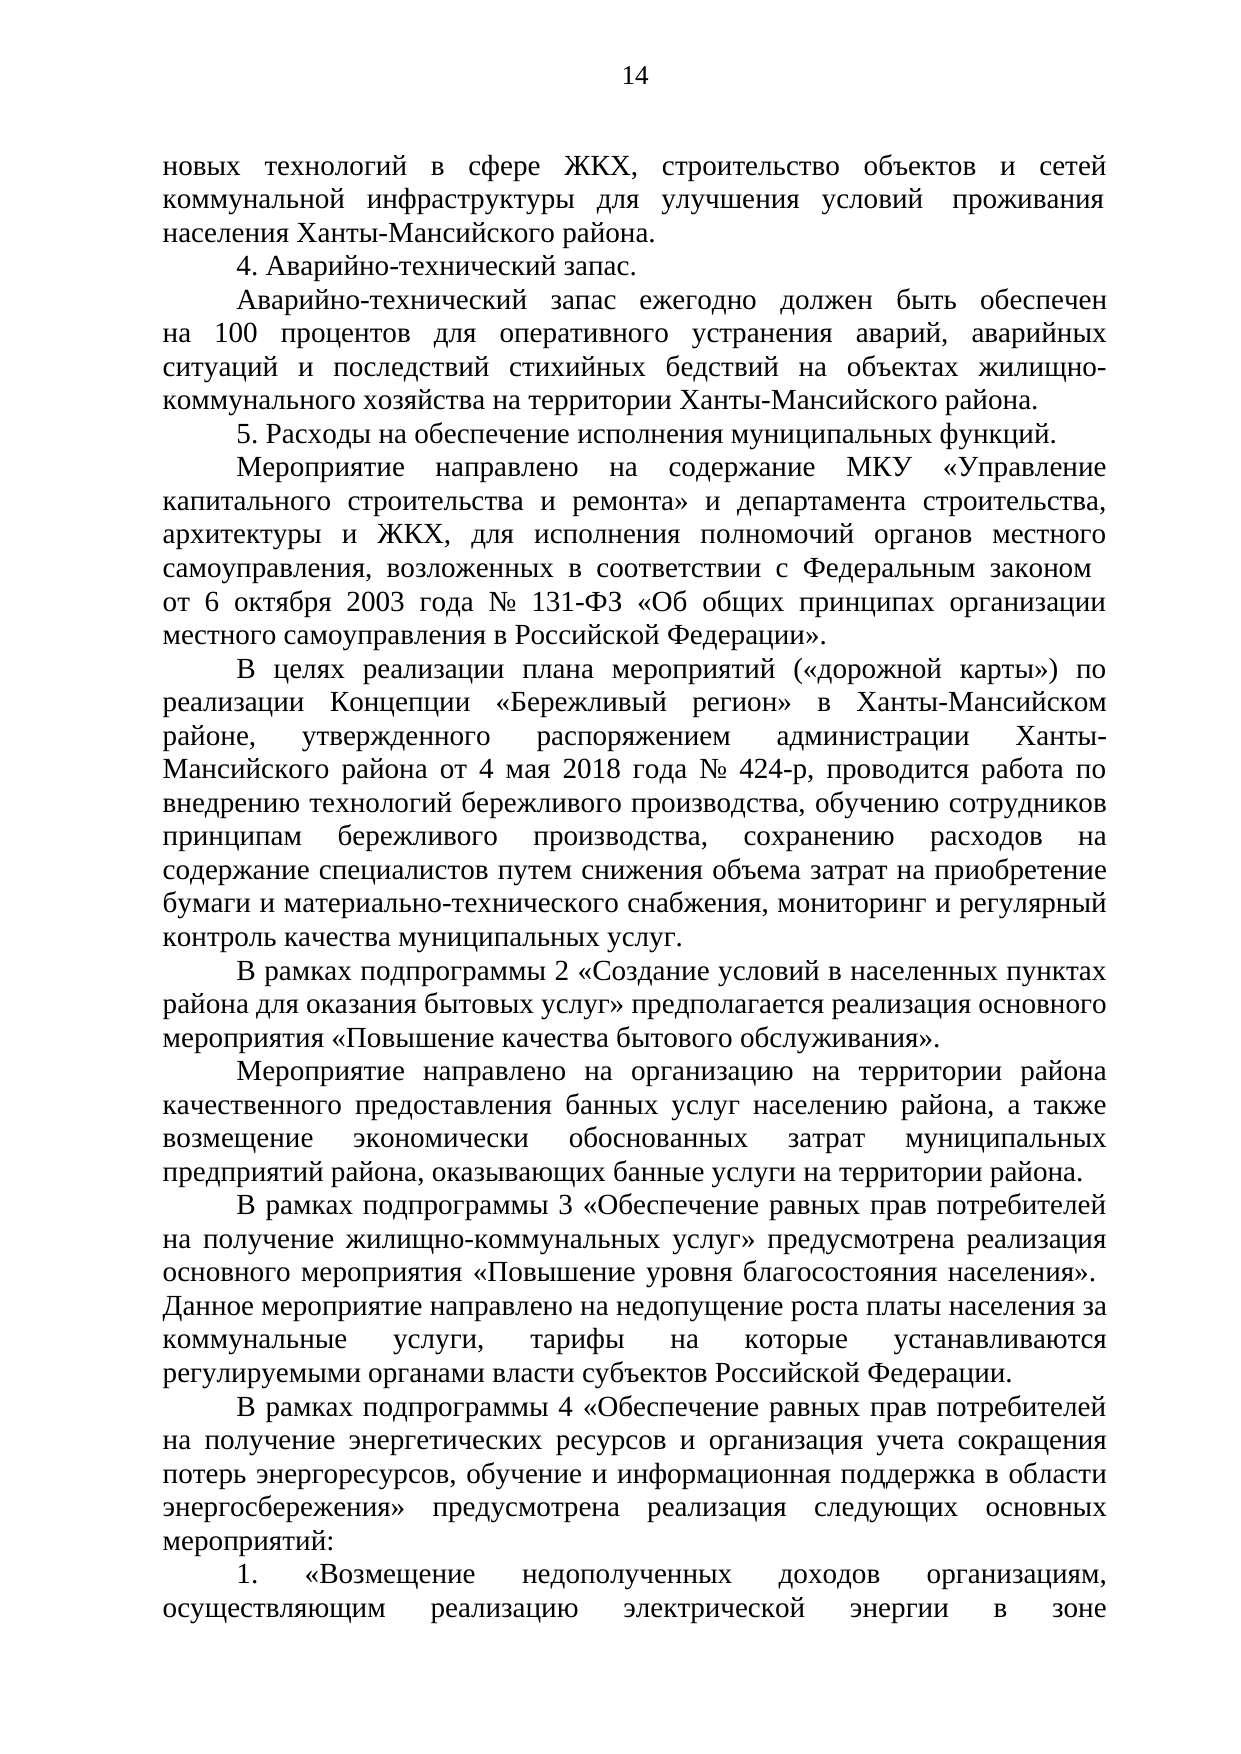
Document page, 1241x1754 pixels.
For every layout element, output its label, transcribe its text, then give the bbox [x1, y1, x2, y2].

text Мероприятие направлено на содержание МКУ «Управление капитального строительства и ремонта» и департамента строительства, архитектуры и ЖКХ, для исполнения полномочий органов местного самоуправления, возложенных в соответствии с Федеральным законом от 6 октября 2003 года № 131-ФЗ «Об общих принципах организации местного самоуправления в Российской Федерации». [162, 449, 1107, 651]
text населения Ханты-Мансийского района. [162, 215, 1107, 248]
text В рамках подпрограммы 2 «Создание условий в населенных пунктах района для оказания бытовых услуг» предполагается реализация основного мероприятия «Повышение качества бытового обслуживания». [162, 953, 1107, 1053]
text 5. Расходы на обеспечение исполнения муниципальных функций. [162, 416, 1107, 449]
text Аварийно-технический запас ежегодно должен быть обеспечен на 100 процентов для оперативного устранения аварий, аварийных ситуаций и последствий стихийных бедствий на объектах жилищно-коммунального хозяйства на территории Ханты-Мансийского района. [162, 282, 1107, 416]
text 4. Аварийно-технический запас. [162, 248, 1107, 282]
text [162, 1556, 1107, 1623]
text В рамках подпрограммы 4 «Обеспечение равных прав потребителей на получение энергетических ресурсов и организация учета сокращения потерь энергоресурсов, обучение и информационная поддержка в области энергосбережения» предусмотрена реализация следующих основных мероприятий: [162, 1389, 1107, 1556]
text В рамках подпрограммы 3 «Обеспечение равных прав потребителей на получение жилищно-коммунальных услуг» предусмотрена реализация основного мероприятия «Повышение уровня благосостояния населения». Данное мероприятие направлено на недопущение роста платы населения за коммунальные услуги, тарифы на которые устанавливаются регулируемыми органами власти субъектов Российской Федерации. [162, 1187, 1107, 1389]
text В целях реализации плана мероприятий («дорожной карты») по реализации Концепции «Бережливый регион» в Ханты-Мансийском районе, утвержденного распоряжением администрации Ханты-Мансийского района от 4 мая 2018 года № 424-р, проводится работа по внедрению технологий бережливого производства, обучению сотрудников принципам бережливого производства, сохранению расходов на содержание специалистов путем снижения объема затрат на приобретение бумаги и материально-технического снабжения, мониторинг и регулярный контроль качества муниципальных услуг. [162, 651, 1107, 953]
text Мероприятие направлено на организацию на территории района качественного предоставления банных услуг населению района, а также возмещение экономически обоснованных затрат муниципальных предприятий района, оказывающих банные услуги на территории района. [162, 1053, 1107, 1187]
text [162, 148, 1107, 215]
